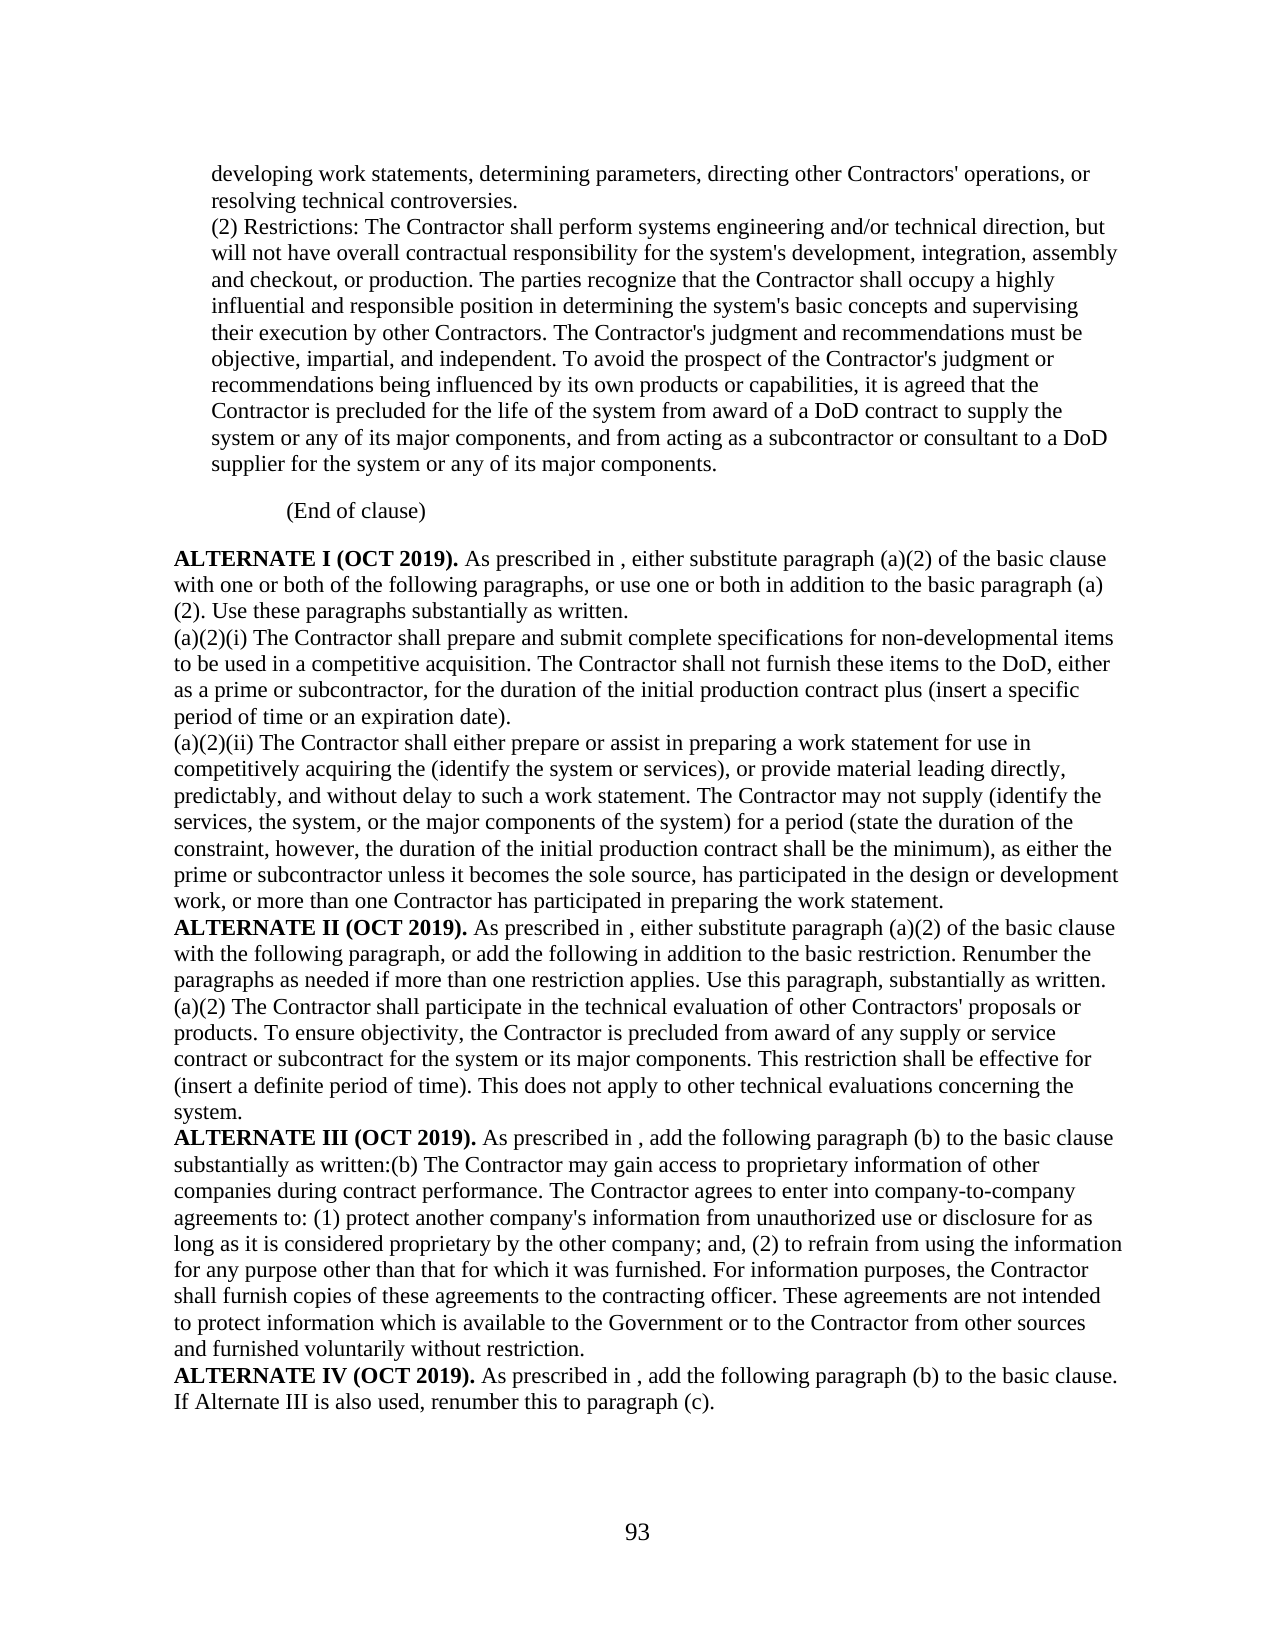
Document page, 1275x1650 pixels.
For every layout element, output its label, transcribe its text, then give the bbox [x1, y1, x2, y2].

text (a)(2) The Contractor shall participate in the technical evaluation of other Contractors' proposals or products. To ensure objectivity, the Contractor is precluded from award of any supply or service contract or subcontract for the system or its major components. This restriction shall be effective for (insert a definite period of time). This does not apply to other technical evaluations concerning the system. [163, 993, 1135, 1124]
text ALTERNATE II (OCT 2019). As prescribed in , either substitute paragraph (a)(2) of the basic clause with the following paragraph, or add the following in addition to the basic restriction. Renumber the paragraphs as needed if more than one restriction applies. Use this paragraph, substantially as written. [163, 914, 1135, 993]
text (a)(2)(ii) The Contractor shall either prepare or assist in preparing a work statement for use in competitively acquiring the (identify the system or services), or provide material leading directly, predictably, and without delay to such a work statement. The Contractor may not supply (identify the services, the system, or the major components of the system) for a period (state the duration of the constraint, however, the duration of the initial production contract shall be the minimum), as either the prime or subcontractor unless it becomes the sole source, has participated in the design or development work, or more than one Contractor has participated in preparing the work statement. [163, 729, 1135, 914]
text (2) Restrictions: The Contractor shall perform systems engineering and/or technical direction, but will not have overall contractual responsibility for the system's development, integration, assembly and checkout, or production. The parties recognize that the Contractor shall occupy a highly influential and responsible position in determining the system's basic concepts and supervising their execution by other Contractors. The Contractor's judgment and recommendations must be objective, impartial, and independent. To avoid the prospect of the Contractor's judgment or recommendations being influenced by its own products or capabilities, it is agreed that the Contractor is precluded for the life of the system from award of a DoD contract to supply the system or any of its major components, and from acting as a subcontractor or consultant to a DoD supplier for the system or any of its major components. [201, 213, 1135, 487]
text (a)(2)(i) The Contractor shall prepare and submit complete specifications for non-developmental items to be used in a competitive acquisition. The Contractor shall not furnish these items to the DoD, either as a prime or subcontractor, for the duration of the initial production contract plus (insert a specific period of time or an expiration date). [163, 624, 1135, 729]
text ALTERNATE IV (OCT 2019). As prescribed in , add the following paragraph (b) to the basic clause. If Alternate III is also used, renumber this to paragraph (c). [163, 1362, 1135, 1425]
text ALTERNATE I (OCT 2019). As prescribed in , either substitute paragraph (a)(2) of the basic clause with one or both of the following paragraphs, or use one or both in addition to the basic paragraph (a)(2). Use these paragraphs substantially as written. [163, 534, 1135, 624]
text (End of clause) [276, 487, 1135, 534]
text ALTERNATE III (OCT 2019). As prescribed in , add the following paragraph (b) to the basic clause substantially as written:(b) The Contractor may gain access to proprietary information of other companies during contract performance. The Contractor agrees to enter into company-to-company agreements to: (1) protect another company's information from unauthorized use or disclosure for as long as it is considered proprietary by the other company; and, (2) to refrain from using the information for any purpose other than that for which it was furnished. For information purposes, the Contractor shall furnish copies of these agreements to the contracting officer. These agreements are not intended to protect information which is available to the Government or to the Contractor from other sources and furnished voluntarily without restriction. [163, 1124, 1135, 1362]
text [201, 150, 1135, 213]
